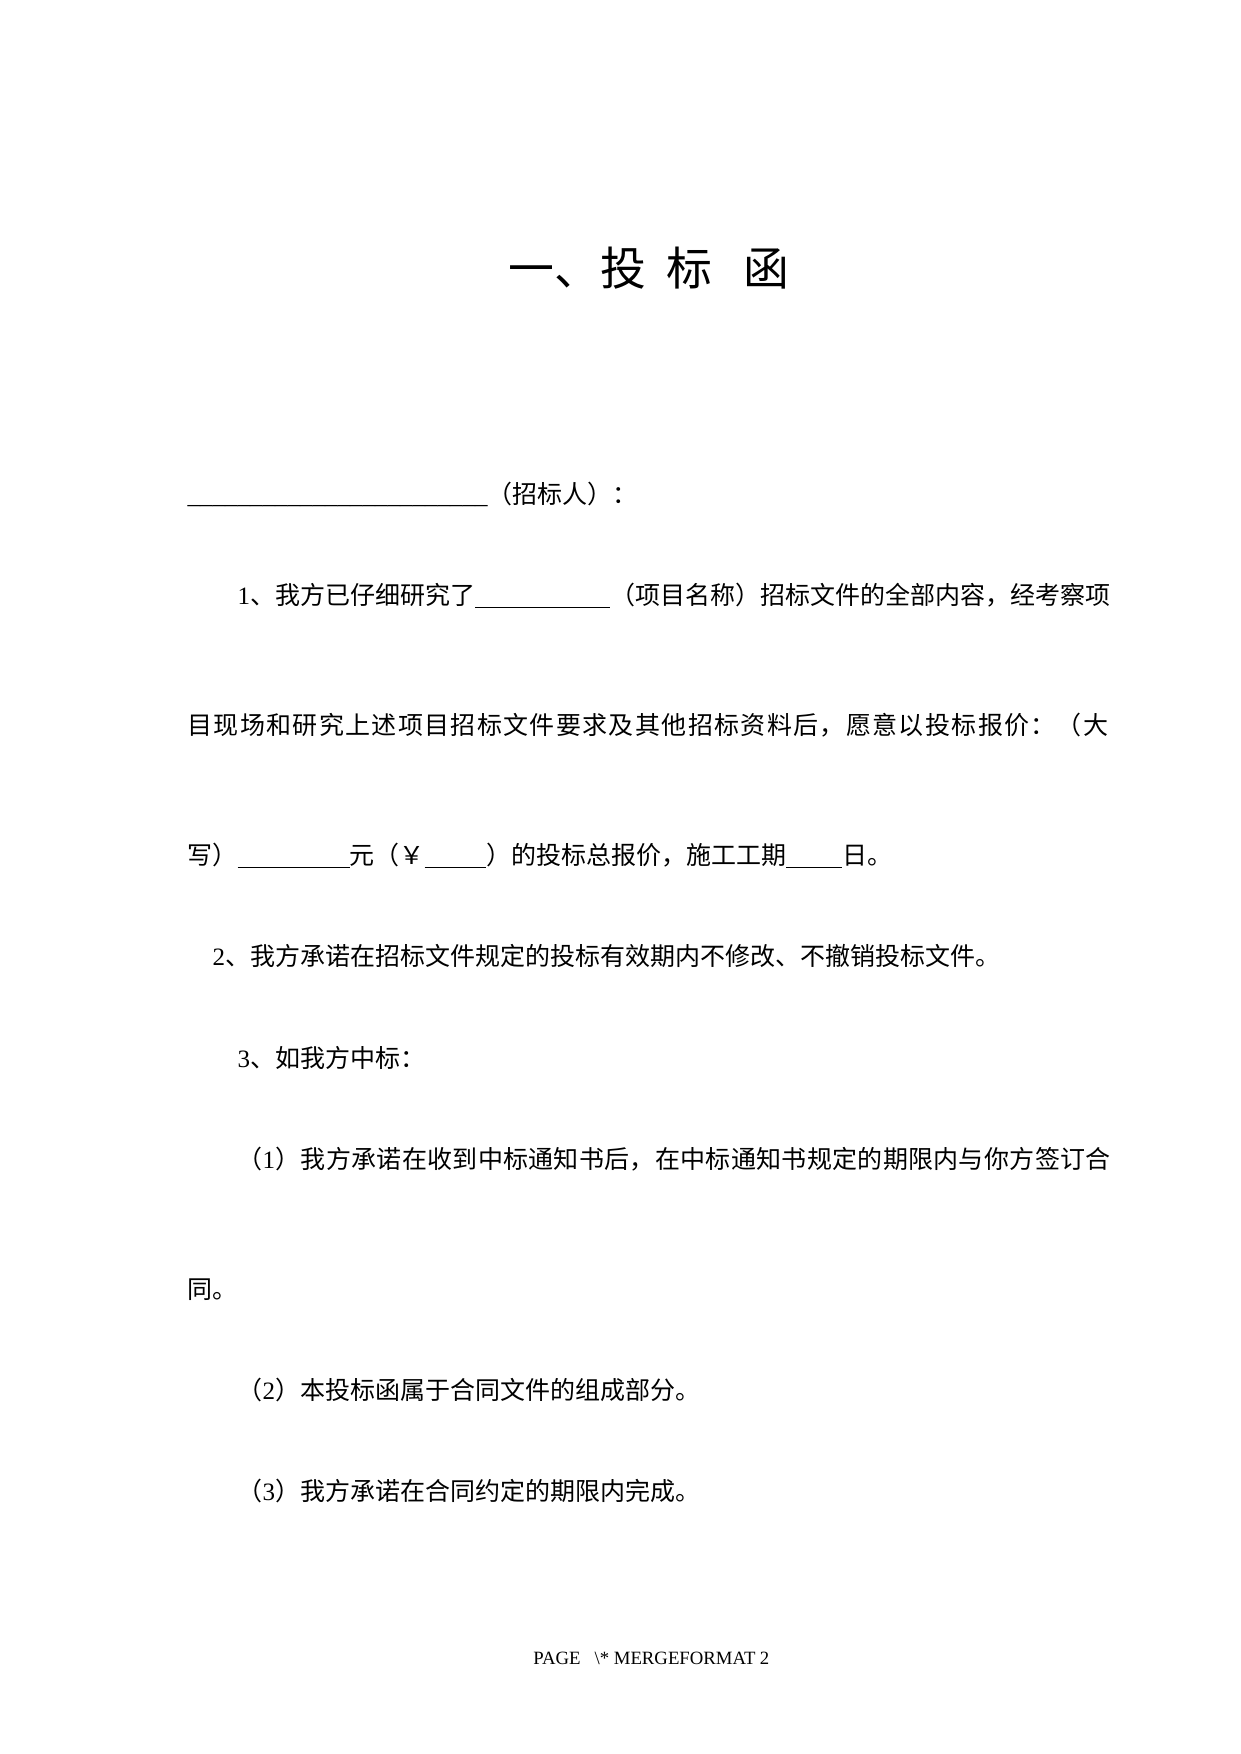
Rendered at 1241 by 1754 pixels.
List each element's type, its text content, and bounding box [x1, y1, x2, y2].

text （3）我方承诺在合同约定的期限内完成。 [187, 1457, 1110, 1522]
text 2、我方承诺在招标文件规定的投标有效期内不修改、不撤销投标文件。 [187, 922, 1110, 987]
text （1）我方承诺在收到中标通知书后，在中标通知书规定的期限内与你方签订合同。 [187, 1125, 1110, 1320]
text （2）本投标函属于合同文件的组成部分。 [187, 1356, 1110, 1421]
text 一、投 标 函 [187, 217, 1110, 314]
text ________________________（招标人）： [187, 460, 1110, 525]
list 我方已仔细研究了 （项目名称）招标文件的全部内容，经考察项目现场和研究上述项目招标文件要求及其他招标资料后，愿意以投标报价：（大写） 元（￥ ）的投标总报价，施工工期 日。 [187, 561, 1110, 886]
text 3、如我方中标： [187, 1024, 1110, 1089]
